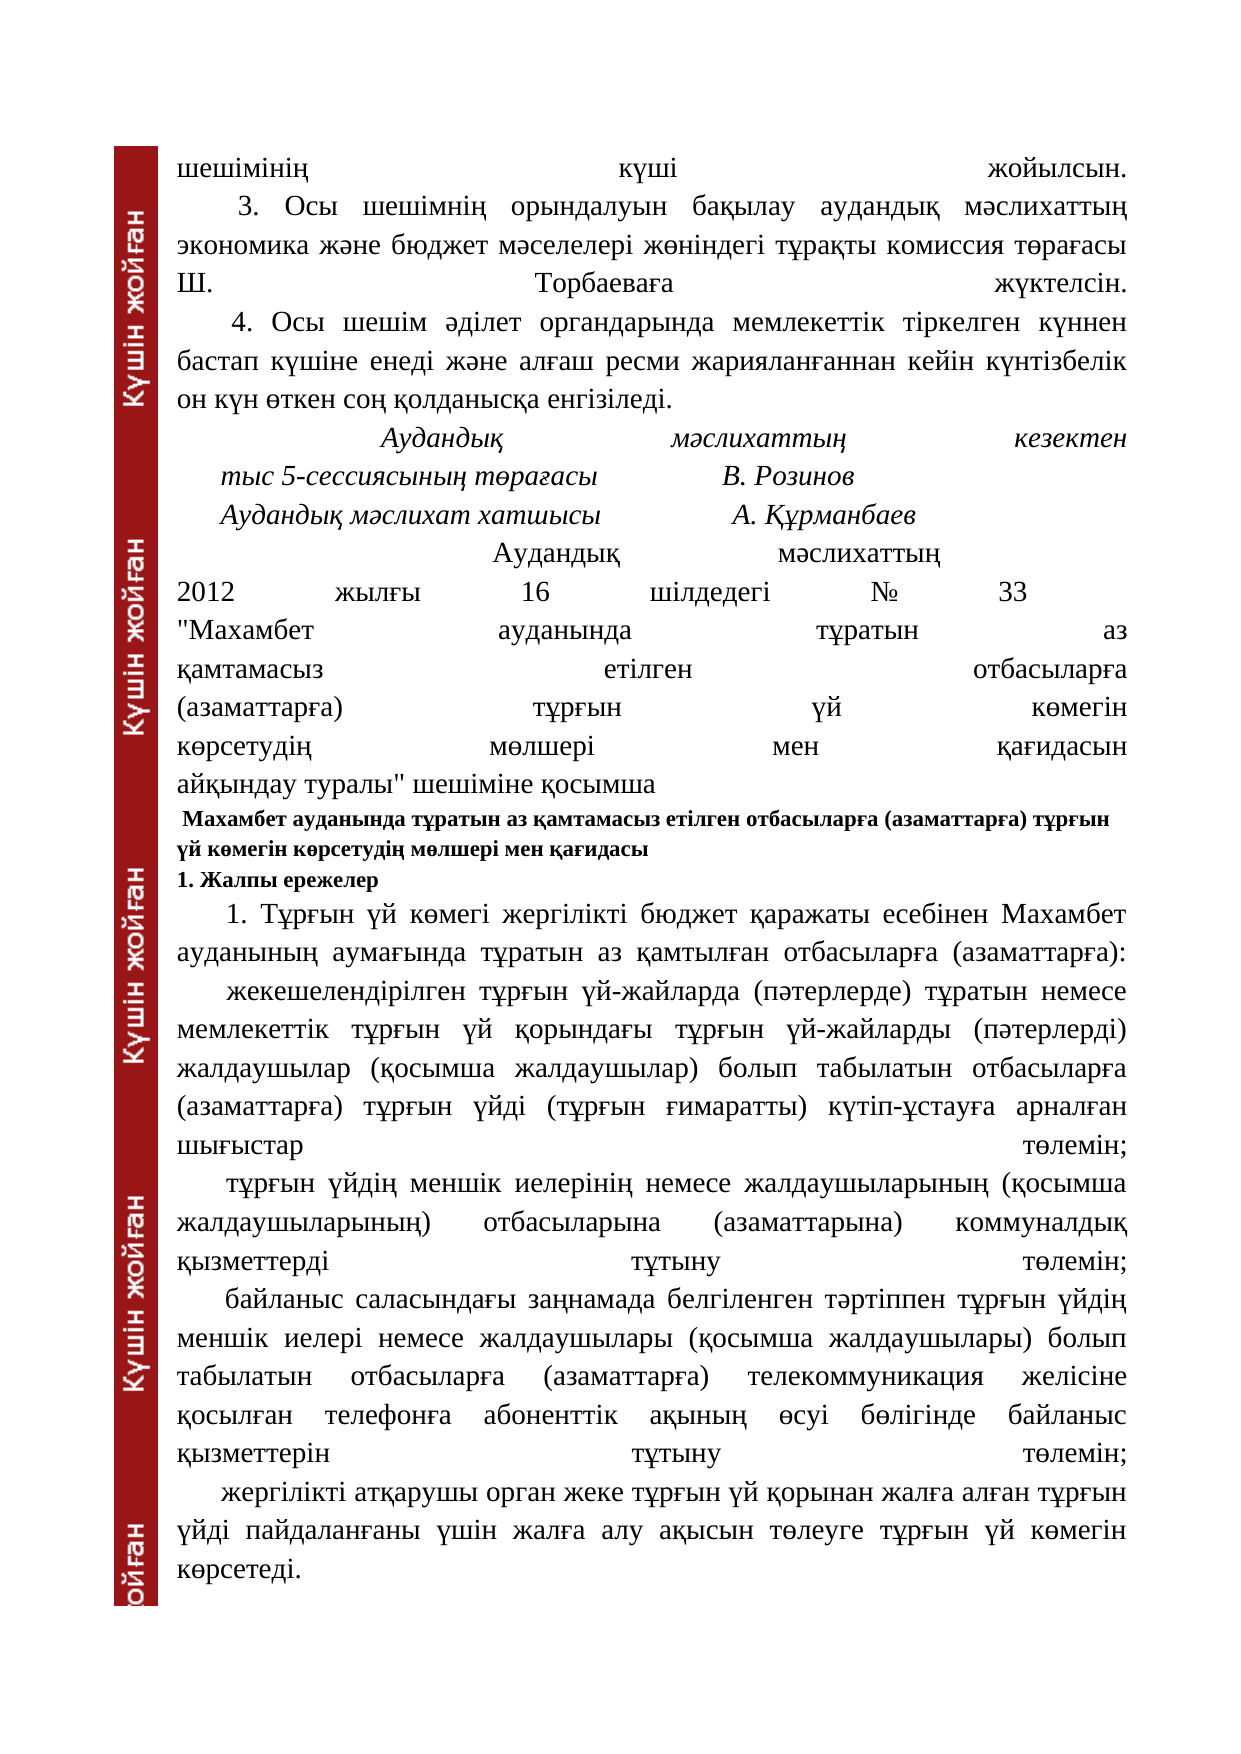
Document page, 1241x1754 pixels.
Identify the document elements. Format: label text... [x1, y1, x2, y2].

picture [114, 1584, 158, 1606]
picture [114, 492, 158, 497]
picture [114, 146, 158, 150]
picture [114, 530, 158, 535]
picture [114, 415, 158, 420]
picture [114, 800, 158, 805]
text Аудандық мәслихат хатшысы А. Құрманбаев [112, 497, 1128, 530]
text Аудандық мәслихаттың 2012 жылғы 16 шілдедегі № 33 "Махамбет ауданында тұратын аз қамтамасыз етілген отбасыларға (азаматтарға) тұрғын үй көмегін көрсетудің мөлшері мен қағидасын айқындау туралы" шешіміне қосымша [112, 535, 1128, 800]
picture [114, 892, 158, 896]
text Аудандық мәслихаттың кезектен тыс 5-сессиясының төрағасы В. Розинов [112, 420, 1128, 492]
text Махамбет ауданында тұратын аз қамтамасыз етілген отбасыларға (азаматтарға) тұрғын үй көмегін көрсетудің мөлшері мен қағидасы 1. Жалпы ережелер [112, 805, 1128, 892]
